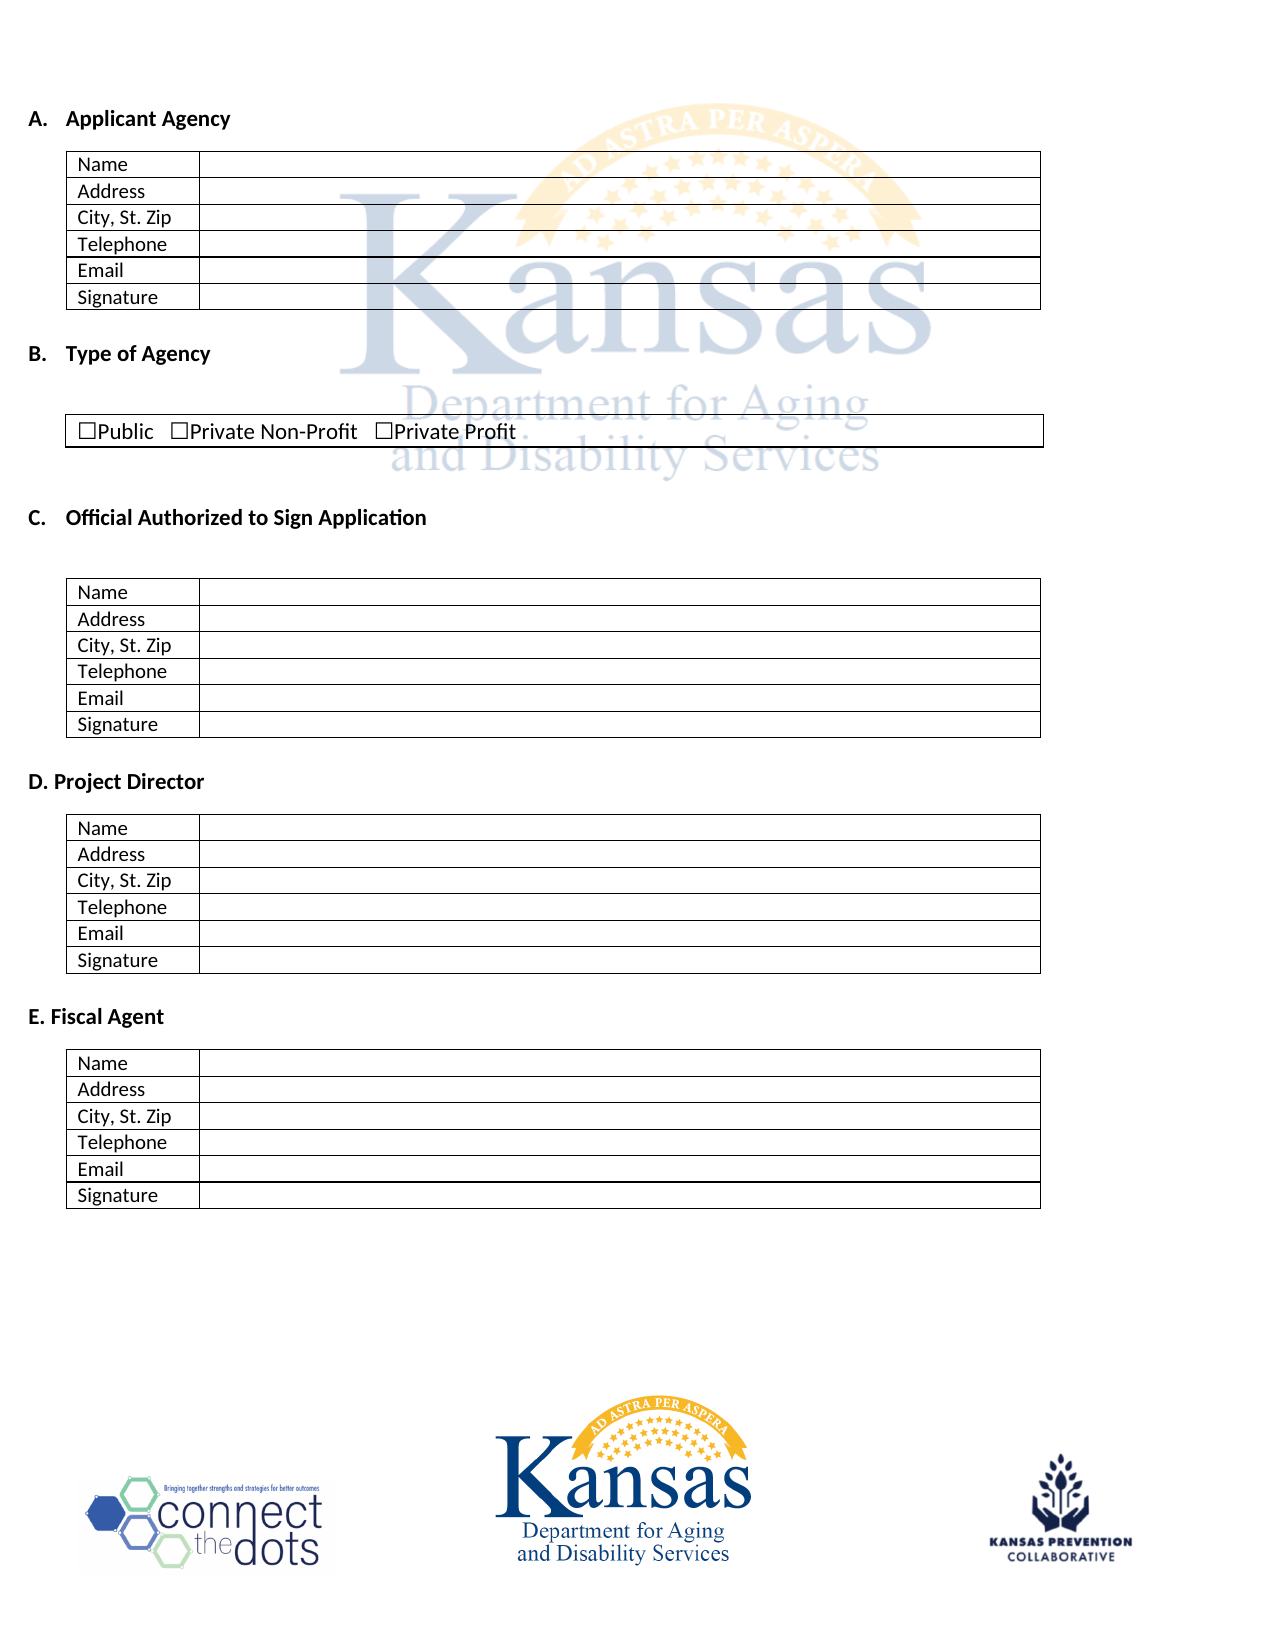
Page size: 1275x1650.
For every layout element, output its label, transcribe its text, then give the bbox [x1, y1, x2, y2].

table_cell [200, 258, 1040, 283]
table_header ☐Public ☐Private Non-Profit ☐Private Profit [66, 415, 1043, 446]
table_cell City, St. Zip [67, 1103, 199, 1128]
table_header Name [67, 1050, 199, 1076]
table_cell Signature [67, 284, 199, 309]
table_cell [200, 685, 1040, 711]
table_cell [200, 841, 1040, 867]
table_cell [200, 632, 1040, 658]
text E. Fiscal Agent [28, 1002, 1200, 1030]
table_cell [200, 231, 1040, 256]
table_cell [200, 1130, 1040, 1155]
table_cell Signature [67, 712, 199, 737]
table_cell Email [67, 258, 199, 283]
table_cell Email [67, 1156, 199, 1181]
table_header [200, 579, 1040, 605]
table_cell Signature [67, 947, 199, 972]
table_cell Telephone [67, 894, 199, 919]
table_header [200, 152, 1040, 177]
table_cell Telephone [67, 231, 199, 256]
table_cell [200, 1156, 1040, 1181]
table_cell Email [67, 685, 199, 711]
picture [75, 1474, 343, 1575]
table_cell Email [67, 921, 199, 946]
table_cell City, St. Zip [67, 868, 199, 893]
table_cell [200, 894, 1040, 919]
table_header Name [67, 815, 199, 840]
table_cell [200, 921, 1040, 946]
table_cell [200, 1183, 1040, 1208]
table_cell Address [67, 841, 199, 867]
list Official Authorized to Sign Application [28, 503, 1200, 531]
table_cell Telephone [67, 659, 199, 684]
list Applicant Agency [28, 104, 1200, 132]
picture [479, 1383, 769, 1575]
picture [981, 1448, 1146, 1575]
table_header Name [67, 152, 199, 177]
table_cell [200, 868, 1040, 893]
table_cell [200, 659, 1040, 684]
table_cell Address [67, 178, 199, 203]
table_cell [200, 205, 1040, 230]
table_cell Telephone [67, 1130, 199, 1155]
table_cell [200, 284, 1040, 309]
table_cell Signature [67, 1183, 199, 1208]
list Type of Agency [28, 339, 1200, 367]
table_cell City, St. Zip [67, 205, 199, 230]
text D. Project Director [28, 767, 1200, 795]
table_cell [200, 947, 1040, 972]
table_cell [200, 178, 1040, 203]
table_cell [200, 606, 1040, 631]
table_cell [200, 1077, 1040, 1102]
table_cell [200, 1103, 1040, 1128]
table_header [200, 1050, 1040, 1076]
table_cell Address [67, 1077, 199, 1102]
table_cell Address [67, 606, 199, 631]
table_cell [200, 712, 1040, 737]
table_cell City, St. Zip [67, 632, 199, 658]
table_header Name [67, 579, 199, 605]
table_header [200, 815, 1040, 840]
